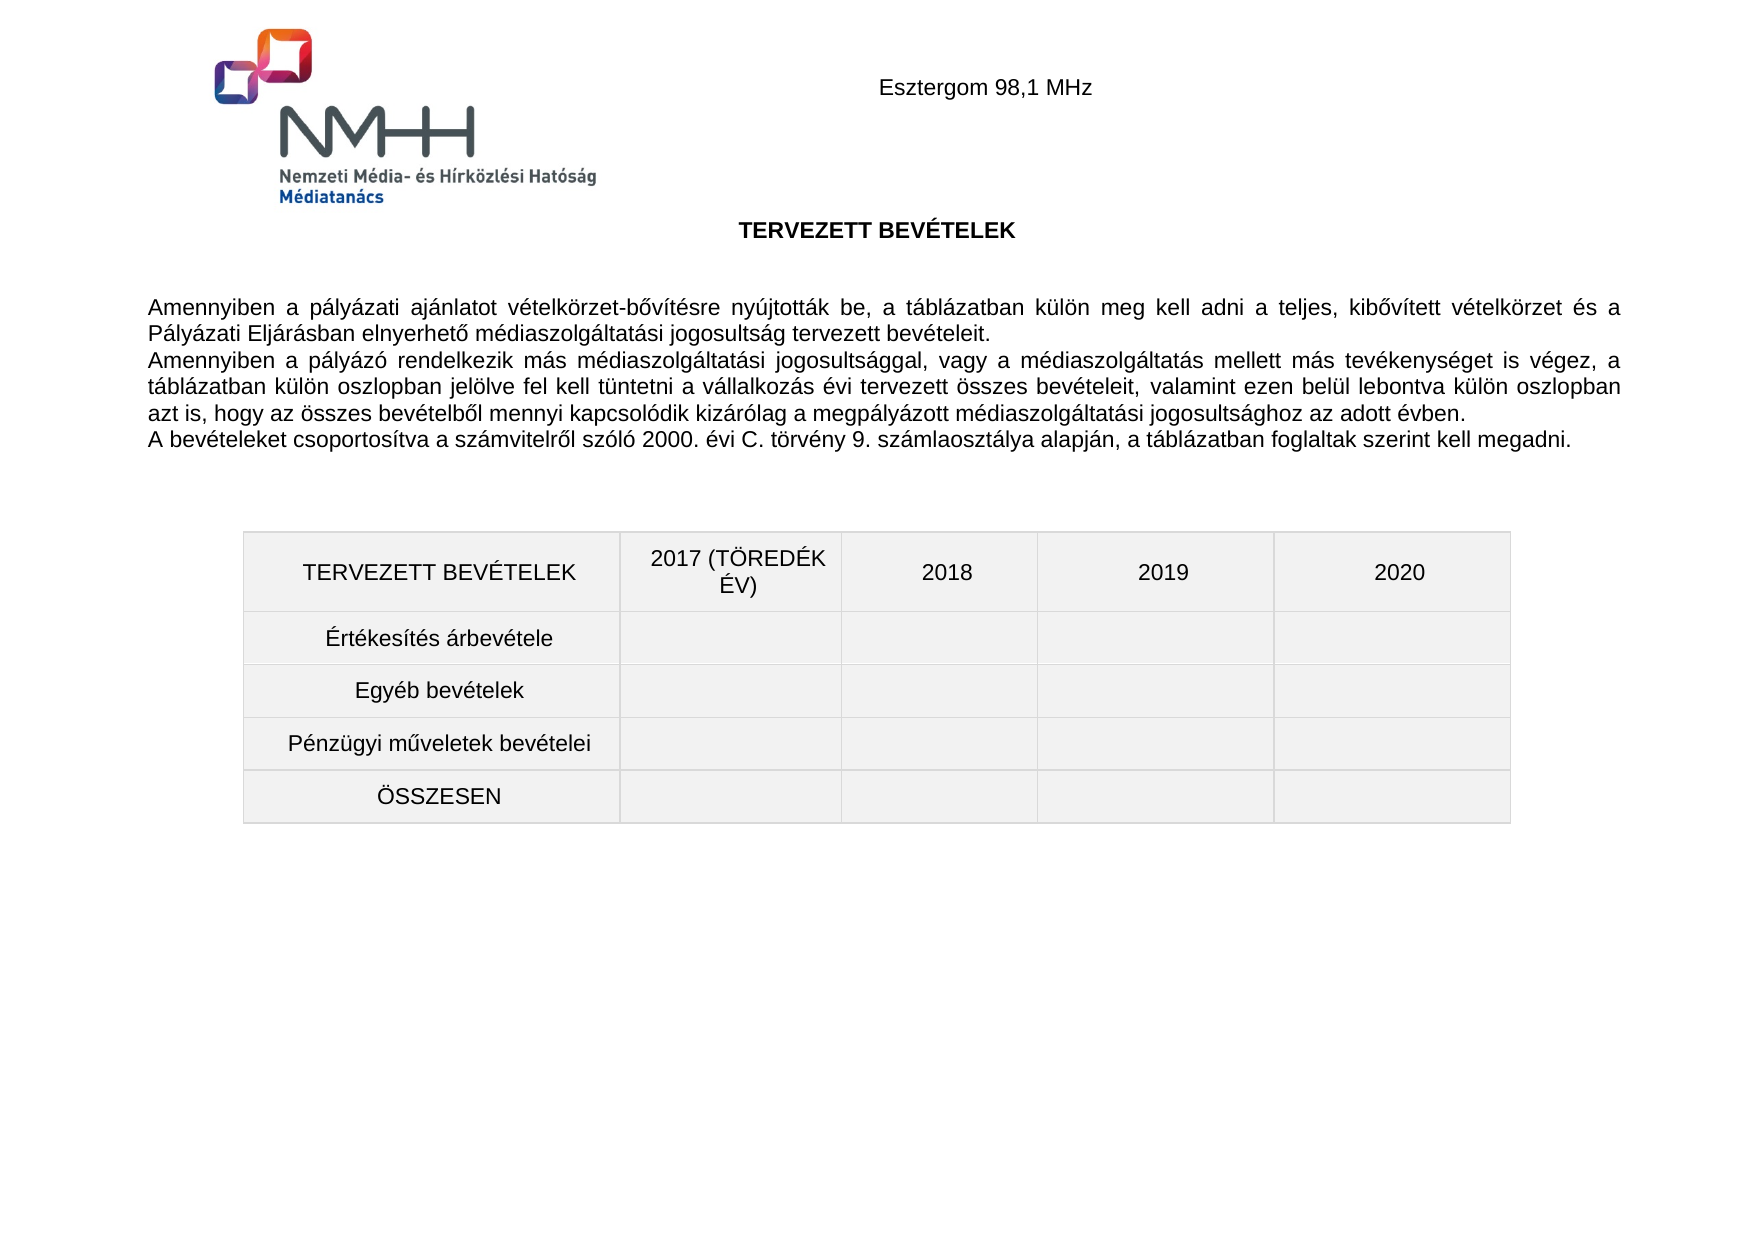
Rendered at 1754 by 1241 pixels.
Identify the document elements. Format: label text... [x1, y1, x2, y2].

table_header 2020 [1275, 533, 1510, 611]
table_header 2017 (töredék év) [621, 533, 841, 611]
table_cell [1038, 612, 1273, 663]
table_header TERVEZETT BEVÉTELEK [244, 533, 619, 611]
table_cell [621, 771, 841, 822]
text A bevételeket csoportosítva a számvitelről szóló 2000. évi C. törvény 9. számlaosztálya alapján, a táblázatban foglaltak szerint kell megadni. [148, 426, 1621, 452]
table_cell [842, 771, 1037, 822]
table_cell [842, 665, 1037, 716]
table_cell Pénzügyi műveletek bevételei [244, 718, 619, 769]
table_cell [1275, 718, 1510, 769]
text Amennyiben a pályázó rendelkezik más médiaszolgáltatási jogosultsággal, vagy a médiaszolgáltatás mellett más tevékenységet is végez, a táblázatban külön oszlopban jelölve fel kell tüntetni a vállalkozás évi tervezett összes bevételeit, valamint ezen belül lebontva külön oszlopban azt is, hogy az összes bevételből mennyi kapcsolódik kizárólag a megpályázott médiaszolgáltatási jogosultsághoz az adott évben. [148, 347, 1621, 426]
text TERVEZETT BEVÉTELEK [148, 148, 1606, 243]
table_cell ÖSSZESEN [244, 771, 619, 822]
text Amennyiben a pályázati ajánlatot vételkörzet-bővítésre nyújtották be, a táblázatban külön meg kell adni a teljes, kibővített vételkörzet és a Pályázati Eljárásban elnyerhető médiaszolgáltatási jogosultság tervezett bevételeit. [148, 294, 1621, 347]
picture [205, 23, 604, 148]
table_cell [621, 718, 841, 769]
table_cell [1038, 718, 1273, 769]
table_cell [1275, 665, 1510, 716]
table_header 2018 [842, 533, 1037, 611]
table_cell [621, 612, 841, 663]
table_cell [1275, 612, 1510, 663]
table_cell [1038, 771, 1273, 822]
table_header 2019 [1038, 533, 1273, 611]
table_cell [1275, 771, 1510, 822]
table_cell [842, 718, 1037, 769]
table_cell [621, 665, 841, 716]
table_cell [1038, 665, 1273, 716]
table_cell Értékesítés árbevétele [244, 612, 619, 663]
table_cell Egyéb bevételek [244, 665, 619, 716]
table_cell [842, 612, 1037, 663]
